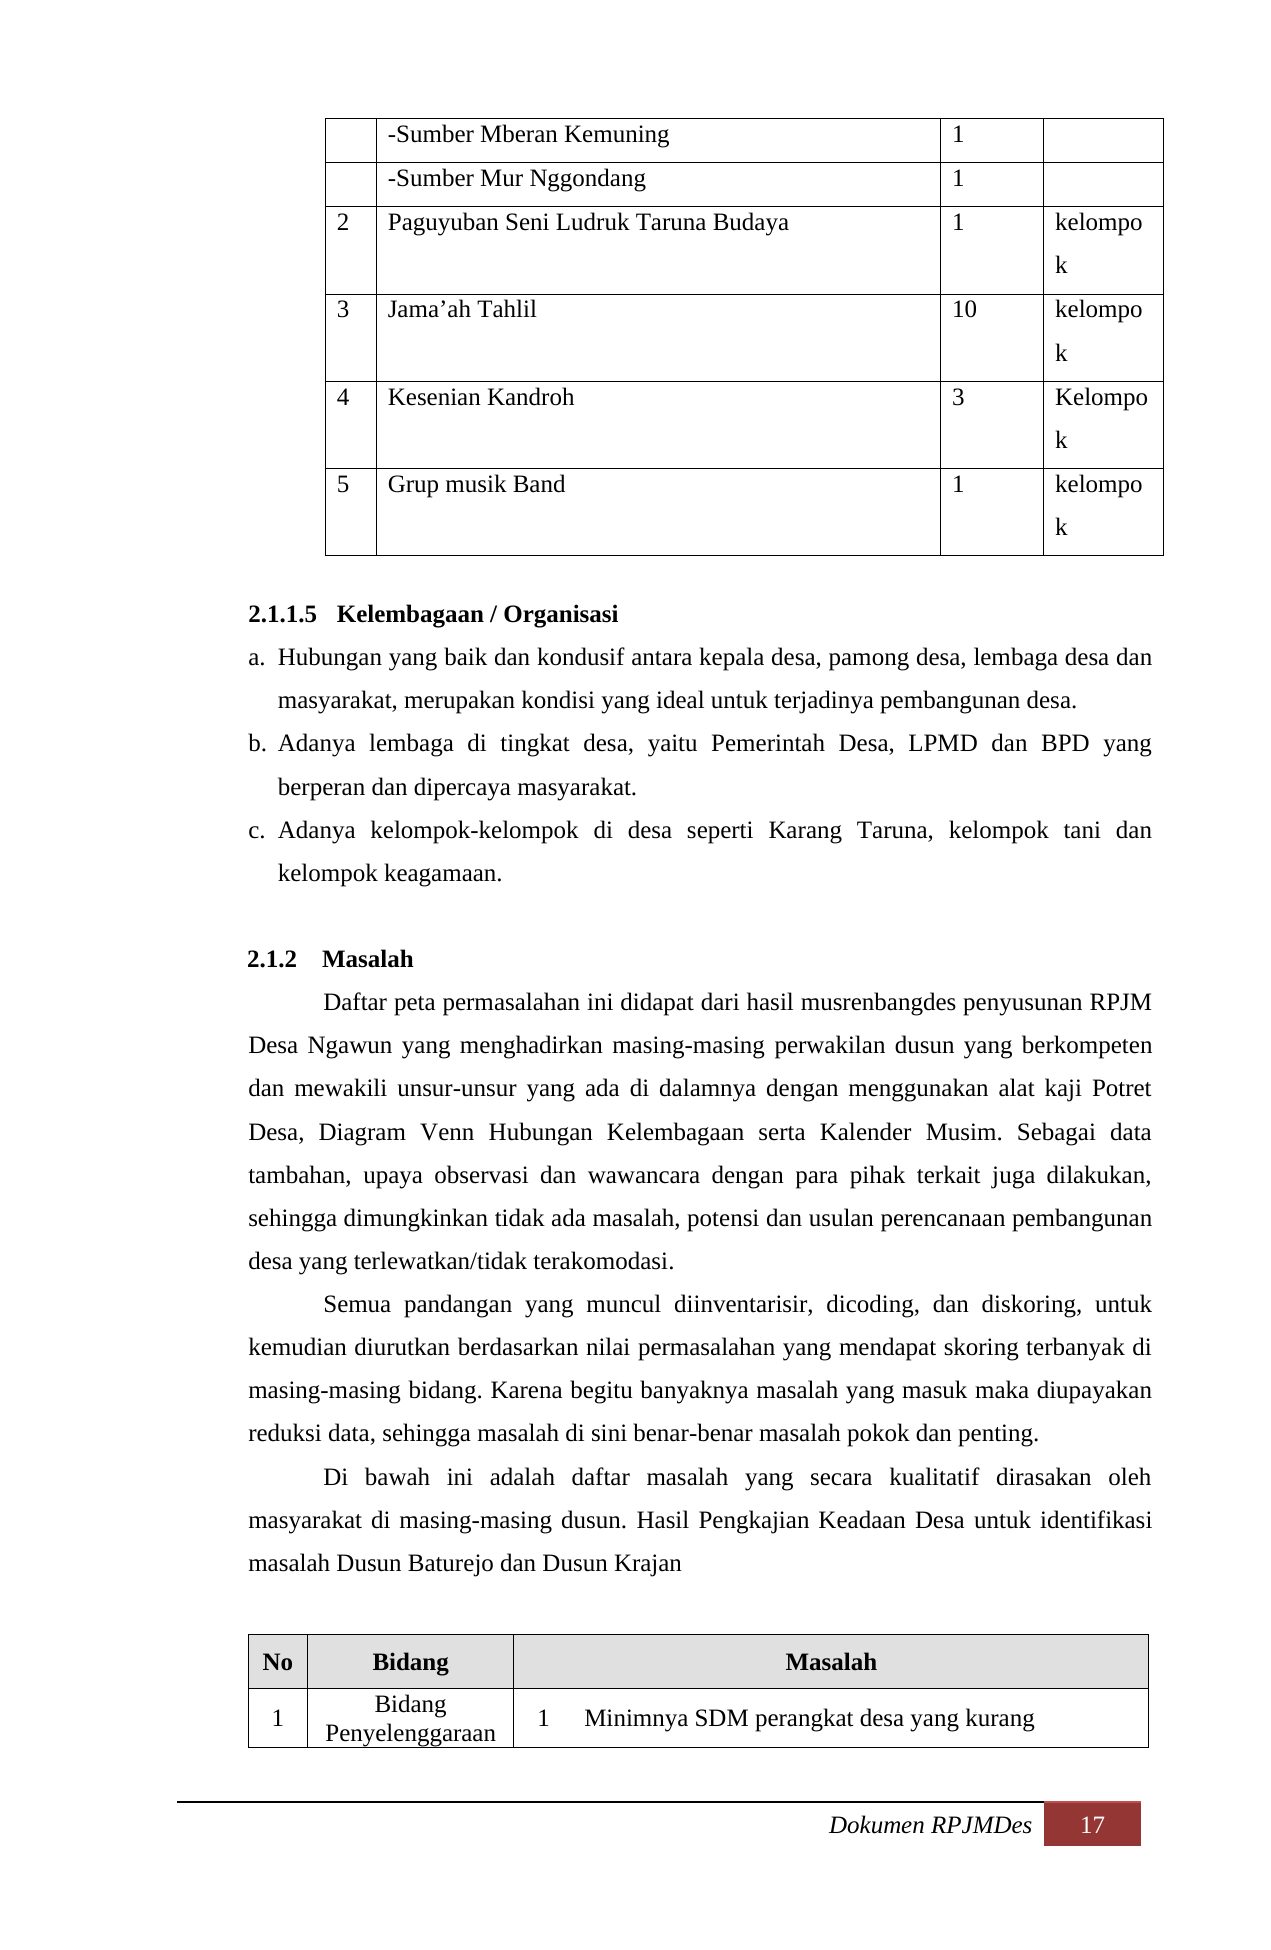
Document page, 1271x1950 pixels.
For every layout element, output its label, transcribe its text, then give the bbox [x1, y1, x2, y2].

list Kelembagaan / Organisasi [248, 599, 1153, 628]
list Masalah [247, 944, 1153, 973]
table_cell -Sumber Mberan Kemuning [377, 119, 940, 162]
list Adanya kelompok-kelompok di desa seperti Karang Taruna, kelompok tani dan kelompok keagamaan. [248, 815, 1153, 887]
table_cell 2 [326, 207, 376, 293]
table_cell Jama’ah Tahlil [377, 295, 940, 381]
table_cell 3 [941, 382, 1043, 468]
table_cell -Sumber Mur Nggondang [377, 163, 940, 206]
table_cell Kelompok [1044, 382, 1163, 468]
list Adanya lembaga di tingkat desa, yaitu Pemerintah Desa, LPMD dan BPD yang berperan dan dipercaya masyarakat. [248, 728, 1153, 800]
table_header Masalah [514, 1635, 1148, 1688]
table_cell Grup musik Band [377, 469, 940, 555]
table_cell 1 [514, 1689, 573, 1747]
table_cell Kesenian Kandroh [377, 382, 940, 468]
table_cell 4 [326, 382, 376, 468]
table_cell 3 [326, 295, 376, 381]
text Semua pandangan yang muncul diinventarisir, dicoding, dan diskoring, untuk kemudian diurutkan berdasarkan nilai permasalahan yang mendapat skoring terbanyak di masing-masing bidang. Karena begitu banyaknya masalah yang masuk maka diupayakan reduksi data, sehingga masalah di sini benar-benar masalah pokok dan penting. [248, 1289, 1153, 1447]
text Di bawah ini adalah daftar masalah yang secara kualitatif dirasakan oleh masyarakat di masing-masing dusun. Hasil Pengkajian Keadaan Desa untuk identifikasi masalah Dusun Baturejo dan Dusun Krajan [248, 1462, 1153, 1577]
table_cell 1 [249, 1689, 307, 1747]
text Daftar peta permasalahan ini didapat dari hasil musrenbangdes penyusunan RPJM Desa Ngawun yang menghadirkan masing-masing perwakilan dusun yang berkompeten dan mewakili unsur-unsur yang ada di dalamnya dengan menggunakan alat kaji Potret Desa, Diagram Venn Hubungan Kelembagaan serta Kalender Musim. Sebagai data tambahan, upaya observasi dan wawancara dengan para pihak terkait juga dilakukan, sehingga dimungkinkan tidak ada masalah, potensi dan usulan perencanaan pembangunan desa yang terlewatkan/tidak terakomodasi. [248, 987, 1153, 1275]
table_cell Minimnya SDM perangkat desa yang kurang [573, 1689, 1148, 1747]
table_cell kelompok [1044, 207, 1163, 293]
table_cell 5 [326, 469, 376, 555]
table_cell kelompok [1044, 295, 1163, 381]
table_header Bidang [308, 1635, 513, 1688]
table_cell [326, 163, 376, 206]
table_cell Bidang Penyelenggaraan Pemerintahan [308, 1689, 513, 1747]
table_cell 1 [941, 207, 1043, 293]
table_cell [1044, 163, 1163, 206]
table_cell kelompok [1044, 469, 1163, 555]
table_cell 1 [941, 119, 1043, 162]
table_cell [326, 119, 376, 162]
table_cell [1044, 119, 1163, 162]
table_cell Paguyuban Seni Ludruk Taruna Budaya [377, 207, 940, 293]
table_cell 1 [941, 163, 1043, 206]
table_cell 1 [941, 469, 1043, 555]
list Hubungan yang baik dan kondusif antara kepala desa, pamong desa, lembaga desa dan masyarakat, merupakan kondisi yang ideal untuk terjadinya pembangunan desa. [248, 642, 1153, 714]
table_header No [249, 1635, 307, 1688]
table_cell 10 [941, 295, 1043, 381]
